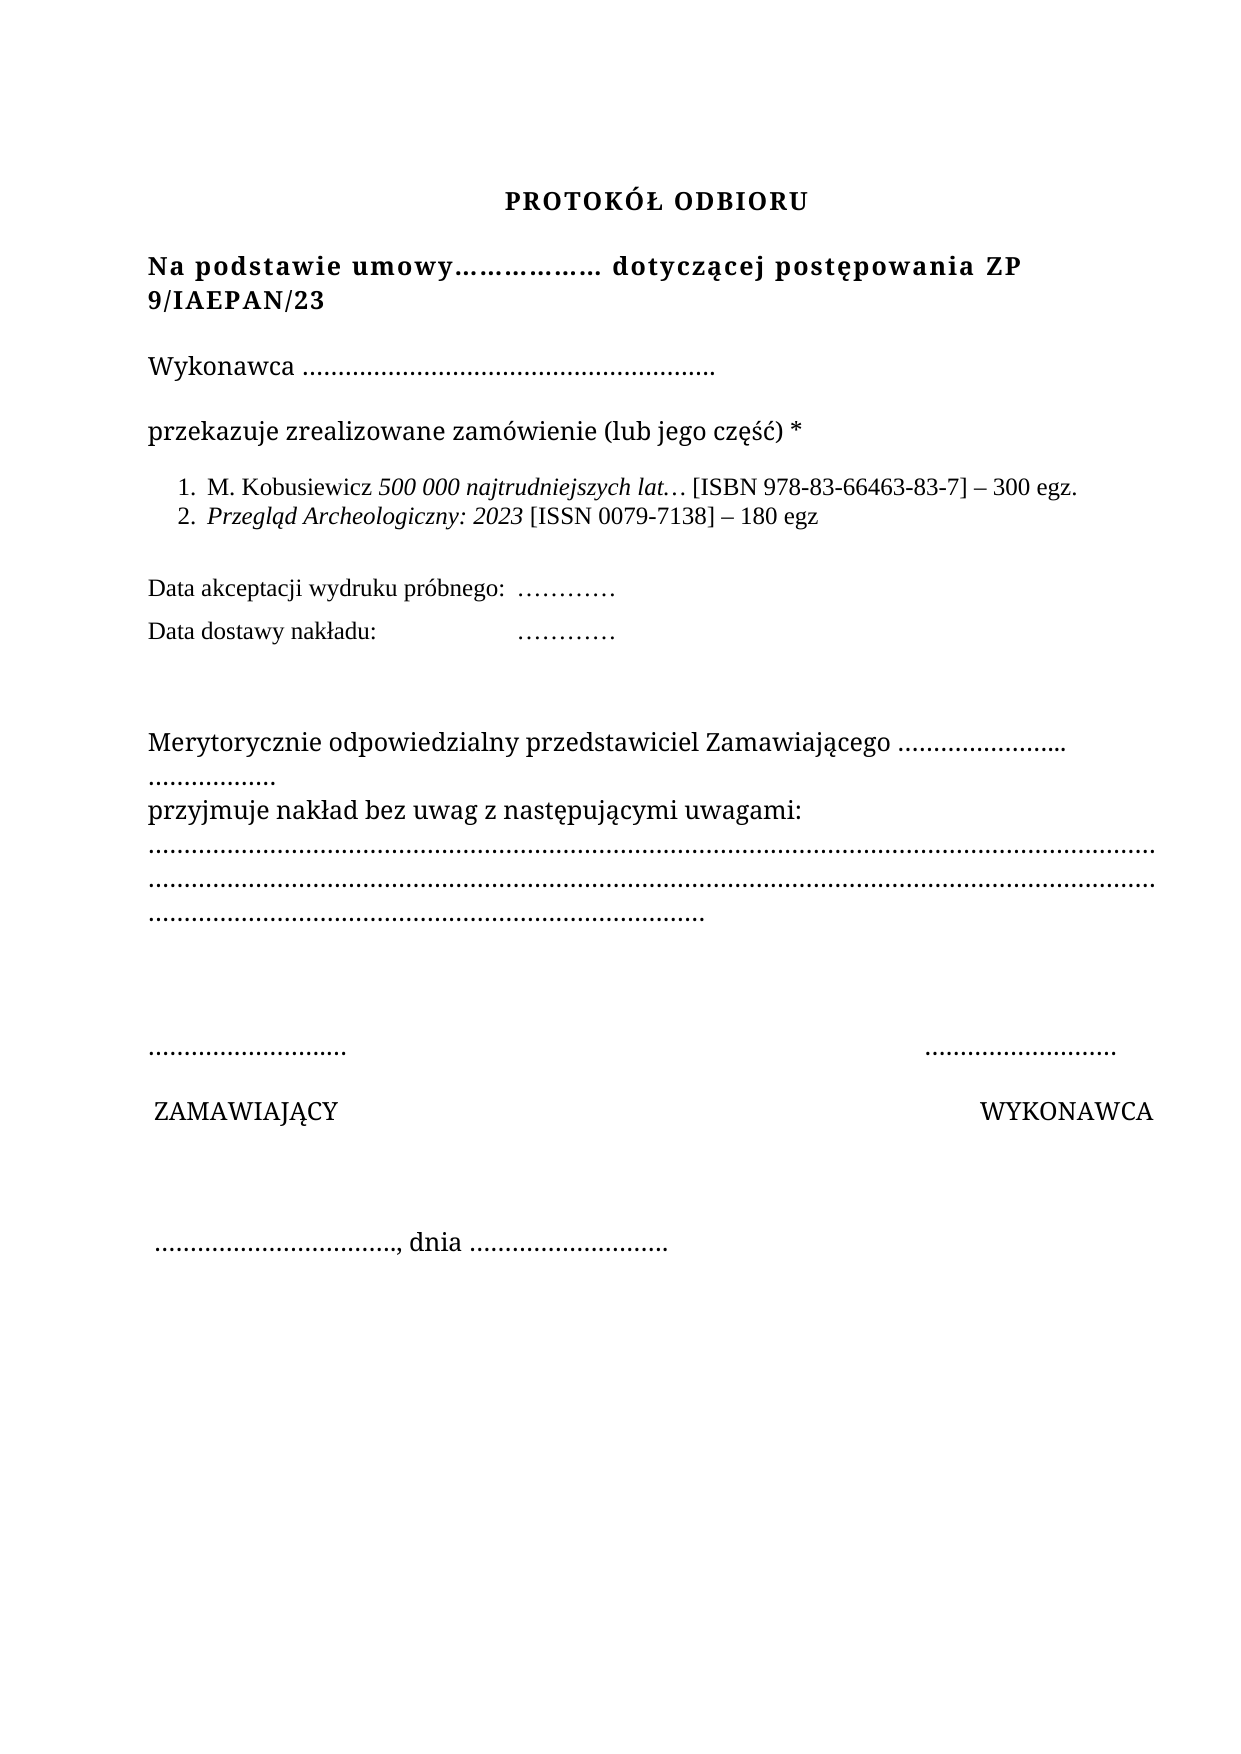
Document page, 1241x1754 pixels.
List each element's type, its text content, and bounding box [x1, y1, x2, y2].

text przyjmuje nakład bez uwag z następującymi uwagami: [148, 793, 1166, 827]
text …………………….… ……………………… [148, 1028, 1166, 1062]
list Przegląd Archeologiczny: 2023 [ISSN 0079-7138] – 180 egz [177, 501, 1166, 530]
text PROTOKÓŁ ODBIORU [148, 183, 1164, 217]
text Data akceptacji wydruku próbnego: ………… [148, 573, 1166, 602]
list M. Kobusiewicz 500 000 najtrudniejszych lat… [ISBN 978-83-66463-83-7] – 300 egz. [177, 472, 1166, 501]
text ……………………………., dnia ………………………. [154, 1224, 1166, 1258]
text ZAMAWIAJĄCY WYKONAWCA [154, 1094, 1166, 1128]
text Merytorycznie odpowiedzialny przedstawiciel Zamawiającego …………………...……………… [148, 725, 1166, 793]
text ……………………………………………………………………………………………………………………………………………………………………………………………………………………………………………………………………………………………………………………………… [148, 827, 1166, 929]
text Na podstawie umowy……………… dotyczącej postępowania ZP 9/IAEPAN/23 [148, 249, 1164, 317]
text Data dostawy nakładu: ………… [148, 616, 1166, 645]
text Wykonawca …………………………………………………. [148, 348, 1166, 382]
text przekazuje zrealizowane zamówienie (lub jego część) * [148, 413, 1166, 447]
